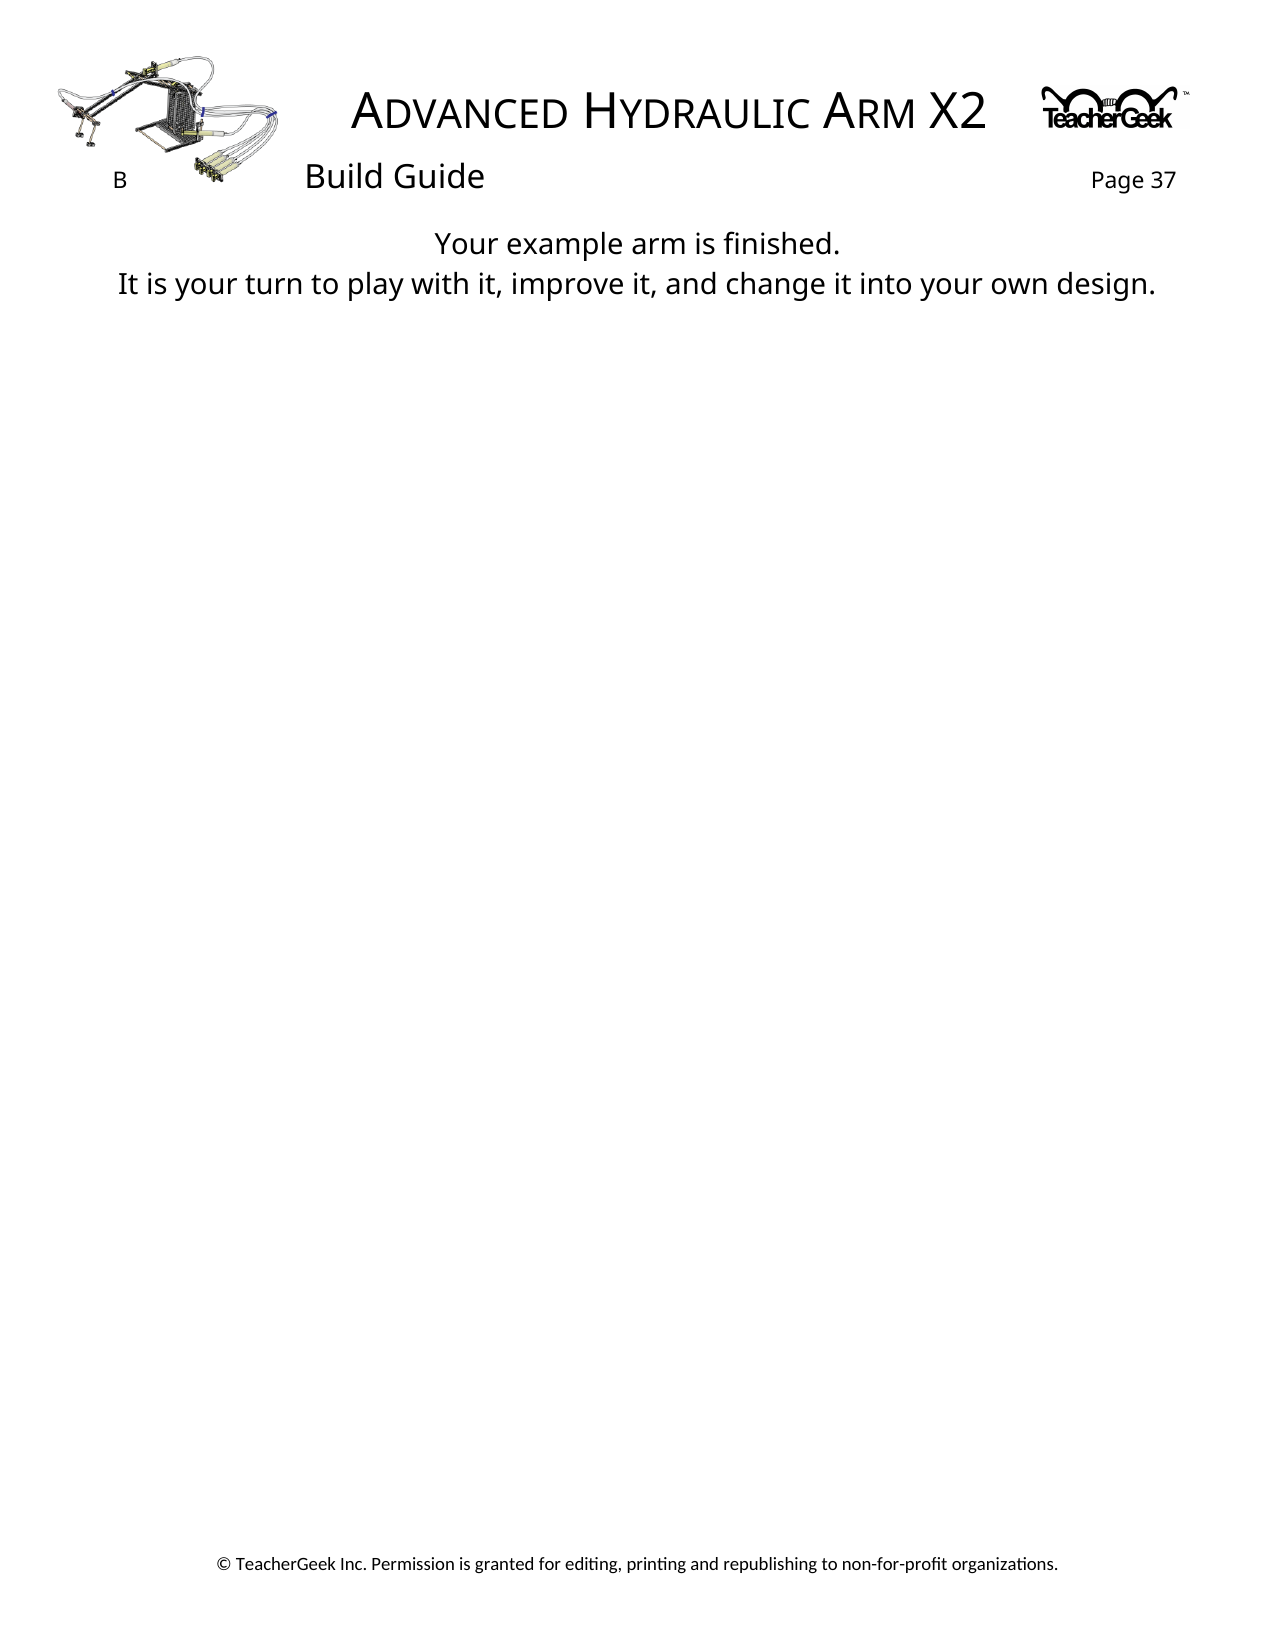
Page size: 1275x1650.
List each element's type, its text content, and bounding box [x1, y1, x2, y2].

picture [1040, 85, 1191, 129]
picture [56, 55, 279, 183]
text It is your turn to play with it, improve it, and change it into your own design. [112, 263, 1162, 303]
picture [116, 173, 123, 179]
text Your example arm is finished. [112, 223, 1162, 263]
